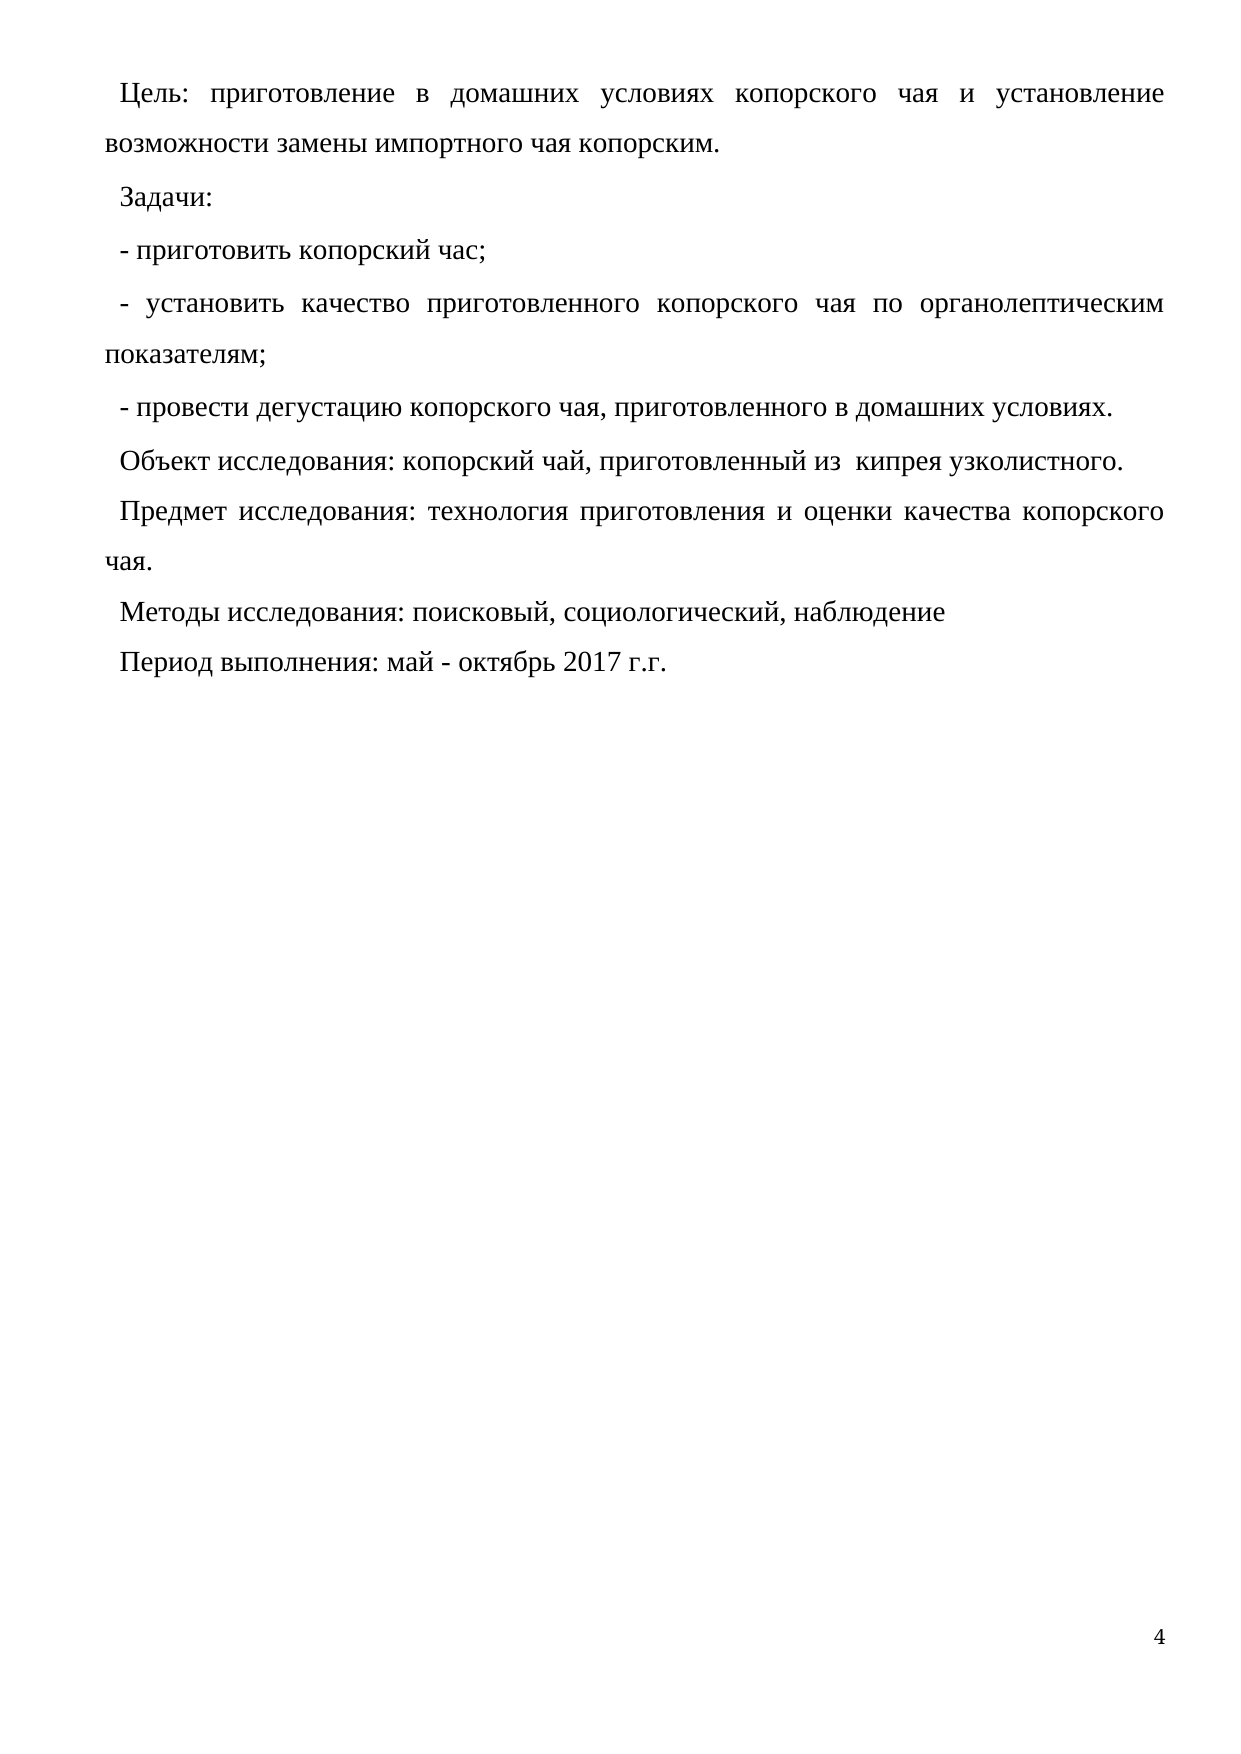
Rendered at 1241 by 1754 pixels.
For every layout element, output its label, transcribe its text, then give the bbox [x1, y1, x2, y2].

text Задачи: [104, 179, 1165, 212]
text Предмет исследования: технология приготовления и оценки качества копорского чая. [104, 493, 1165, 577]
text - установить качество приготовленного копорского чая по органолептическим показателям; [104, 286, 1165, 369]
text Период выполнения: май - октябрь 2017 г.г. [104, 644, 1165, 678]
text Цель: приготовление в домашних условиях копорского чая и установление возможности замены импортного чая копорским. [104, 75, 1165, 159]
text Методы исследования: поисковый, социологический, наблюдение [104, 594, 1165, 627]
text - провести дегустацию копорского чая, приготовленного в домашних условиях. [104, 389, 1165, 423]
text Объект исследования: копорский чай, приготовленный из кипрея узколистного. [104, 443, 1165, 476]
text - приготовить копорский час; [104, 232, 1165, 266]
